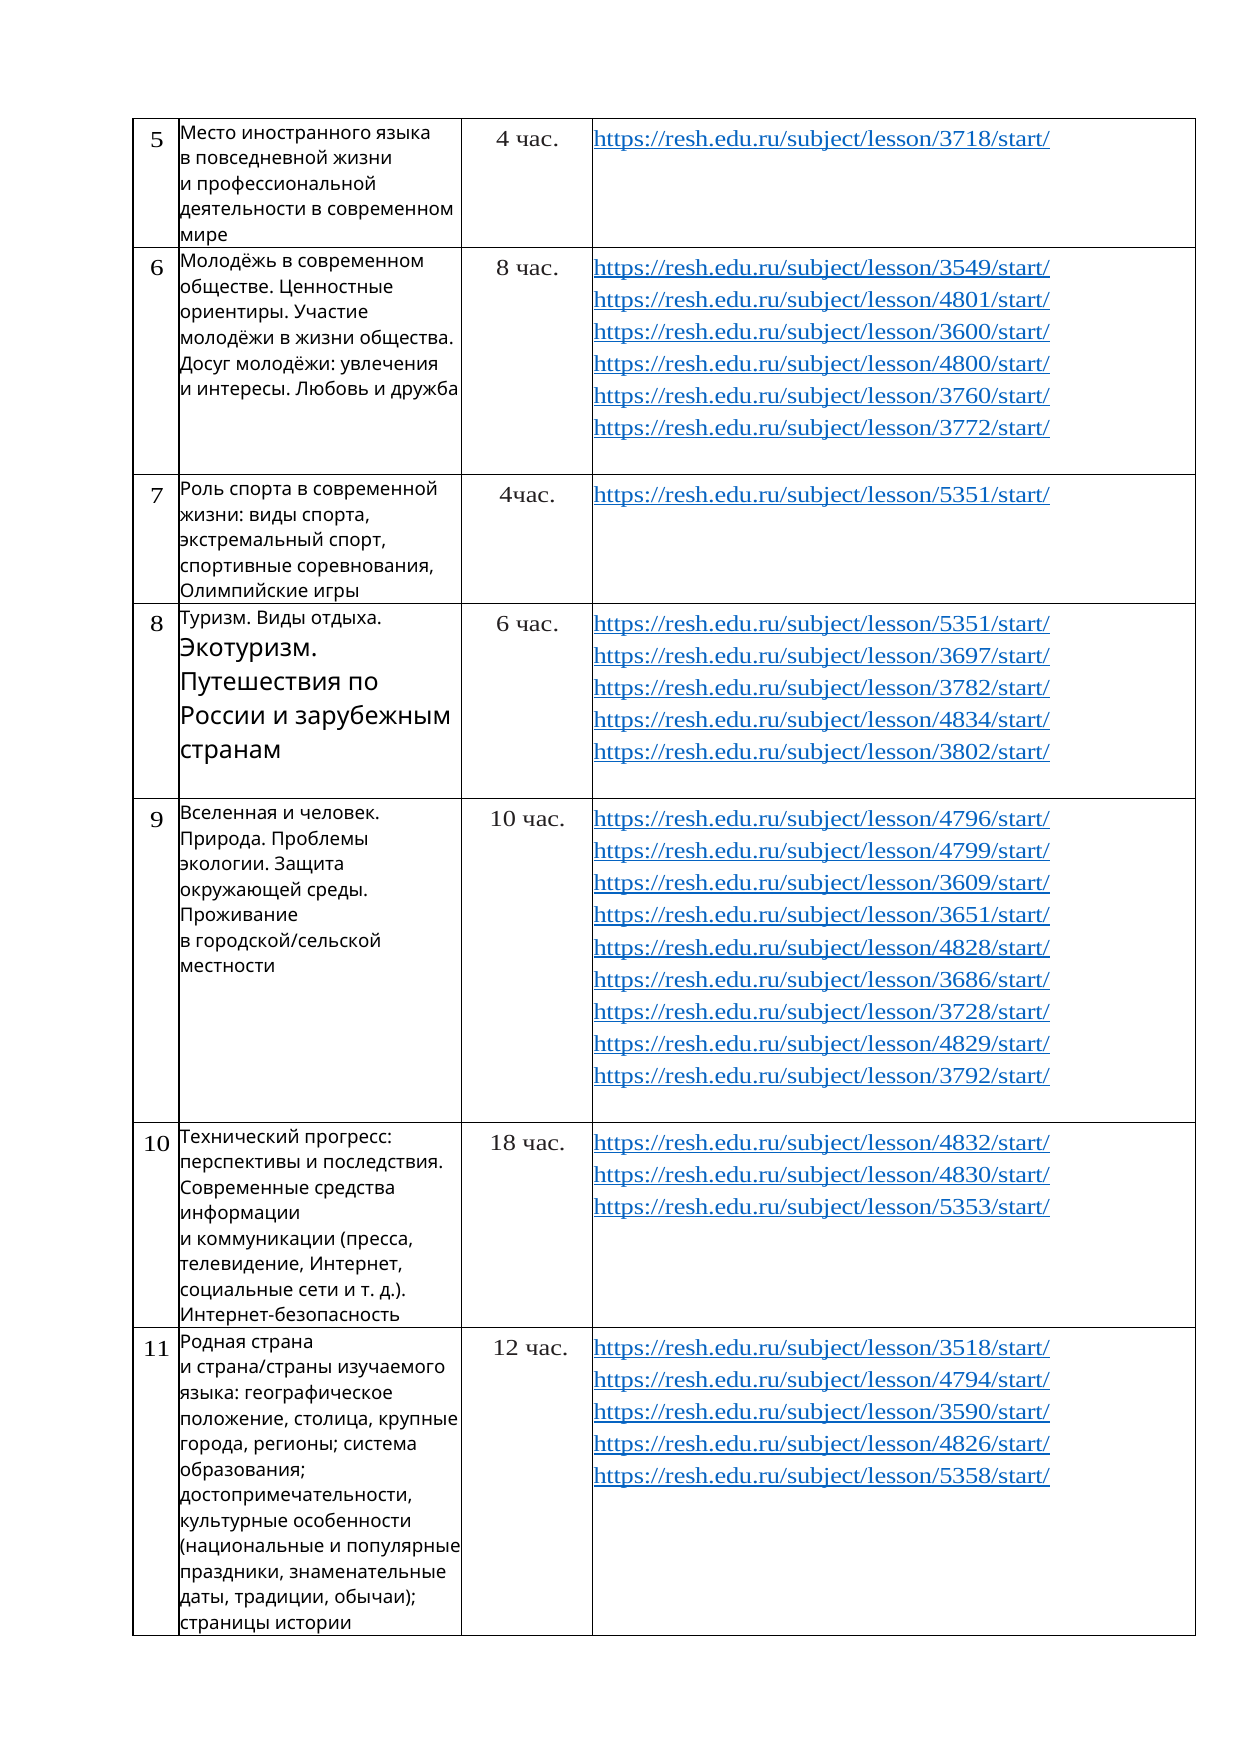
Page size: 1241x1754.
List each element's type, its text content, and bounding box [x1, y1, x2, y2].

table_cell https://resh.edu.ru/subject/lesson/5351/start/ https://resh.edu.ru/subject/lesson/3697/start/ https://resh.edu.ru/subject/lesson/3782/start/ https://resh.edu.ru/subject/lesson/4834/start/ https://resh.edu.ru/subject/lesson/3802/start/ [593, 604, 1195, 798]
table_cell Технический прогресс: перспективы и последствия. Современные средства информации и коммуникации (пресса, телевидение, Интернет, социальные сети и т. д.). Интернет-безопасность [180, 1123, 461, 1327]
table_cell https://resh.edu.ru/subject/lesson/3549/start/ https://resh.edu.ru/subject/lesson/4801/start/ https://resh.edu.ru/subject/lesson/3600/start/ https://resh.edu.ru/subject/lesson/4800/start/ https://resh.edu.ru/subject/lesson/3760/start/ https://resh.edu.ru/subject/lesson/3772/start/ [593, 248, 1195, 474]
table_cell 9 [134, 799, 178, 1122]
table_cell 5 [134, 119, 178, 247]
table_cell 10 [134, 1123, 178, 1327]
table_cell Роль спорта в современной жизни: виды спорта, экстремальный спорт, спортивные соревнования, Олимпийские игры [180, 475, 461, 603]
table_cell 8 [134, 604, 178, 798]
table_cell Молодёжь в современном обществе. Ценностные ориентиры. Участие молодёжи в жизни общества. Досуг молодёжи: увлечения и интересы. Любовь и дружба [180, 248, 461, 474]
table_cell https://resh.edu.ru/subject/lesson/3718/start/ [593, 119, 1195, 247]
table_cell Вселенная и человек. Природа. Проблемы экологии. Защита окружающей среды. Проживание в городской/сельской местности [180, 799, 461, 1122]
table_cell https://resh.edu.ru/subject/lesson/4796/start/ https://resh.edu.ru/subject/lesson/4799/start/ https://resh.edu.ru/subject/lesson/3609/start/ https://resh.edu.ru/subject/lesson/3651/start/ https://resh.edu.ru/subject/lesson/4828/start/ https://resh.edu.ru/subject/lesson/3686/start/ https://resh.edu.ru/subject/lesson/3728/start/ https://resh.edu.ru/subject/lesson/4829/start/ https://resh.edu.ru/subject/lesson/3792/start/ [593, 799, 1195, 1122]
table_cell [180, 1328, 461, 1634]
table_cell 4 час. [462, 119, 592, 247]
table_cell https://resh.edu.ru/subject/lesson/5351/start/ [593, 475, 1195, 603]
table_cell 11 [134, 1328, 178, 1634]
table_cell 10 час. [462, 799, 592, 1122]
table_cell 7 [134, 475, 178, 603]
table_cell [593, 1328, 1195, 1634]
table_cell https://resh.edu.ru/subject/lesson/4832/start/ https://resh.edu.ru/subject/lesson/4830/start/ https://resh.edu.ru/subject/lesson/5353/start/ [593, 1123, 1195, 1327]
table_cell 4час. [462, 475, 592, 603]
table_cell 6 час. [462, 604, 592, 798]
table_cell 8 час. [462, 248, 592, 474]
table_cell Туризм. Виды отдыха. Экотуризм. Путешествия по России и зарубежным странам [180, 604, 461, 798]
table_cell 12 час. [462, 1328, 592, 1634]
table_cell Место иностранного языка в повседневной жизни и профессиональной деятельности в современном мире [180, 119, 461, 247]
table_cell 6 [134, 248, 178, 474]
table_cell 18 час. [462, 1123, 592, 1327]
